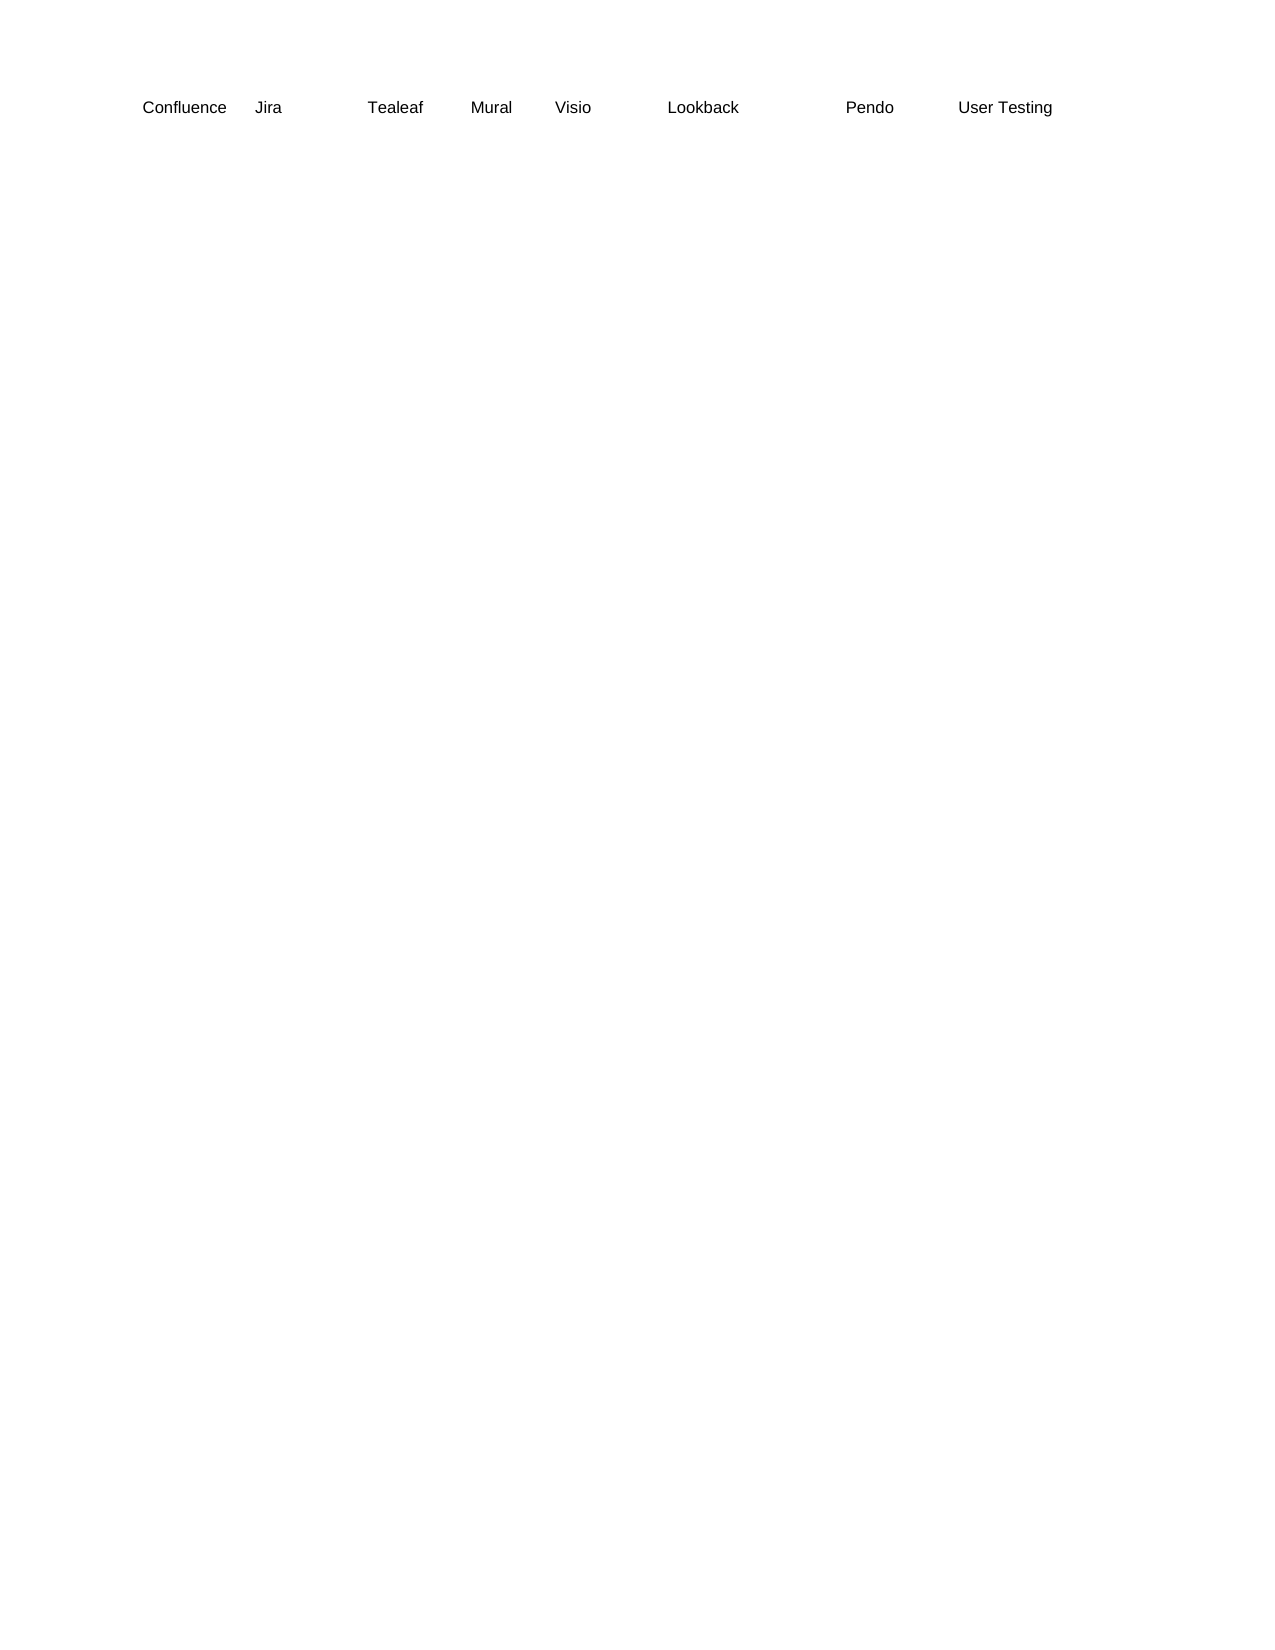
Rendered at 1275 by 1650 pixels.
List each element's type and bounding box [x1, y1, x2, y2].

text [142, 97, 1144, 117]
